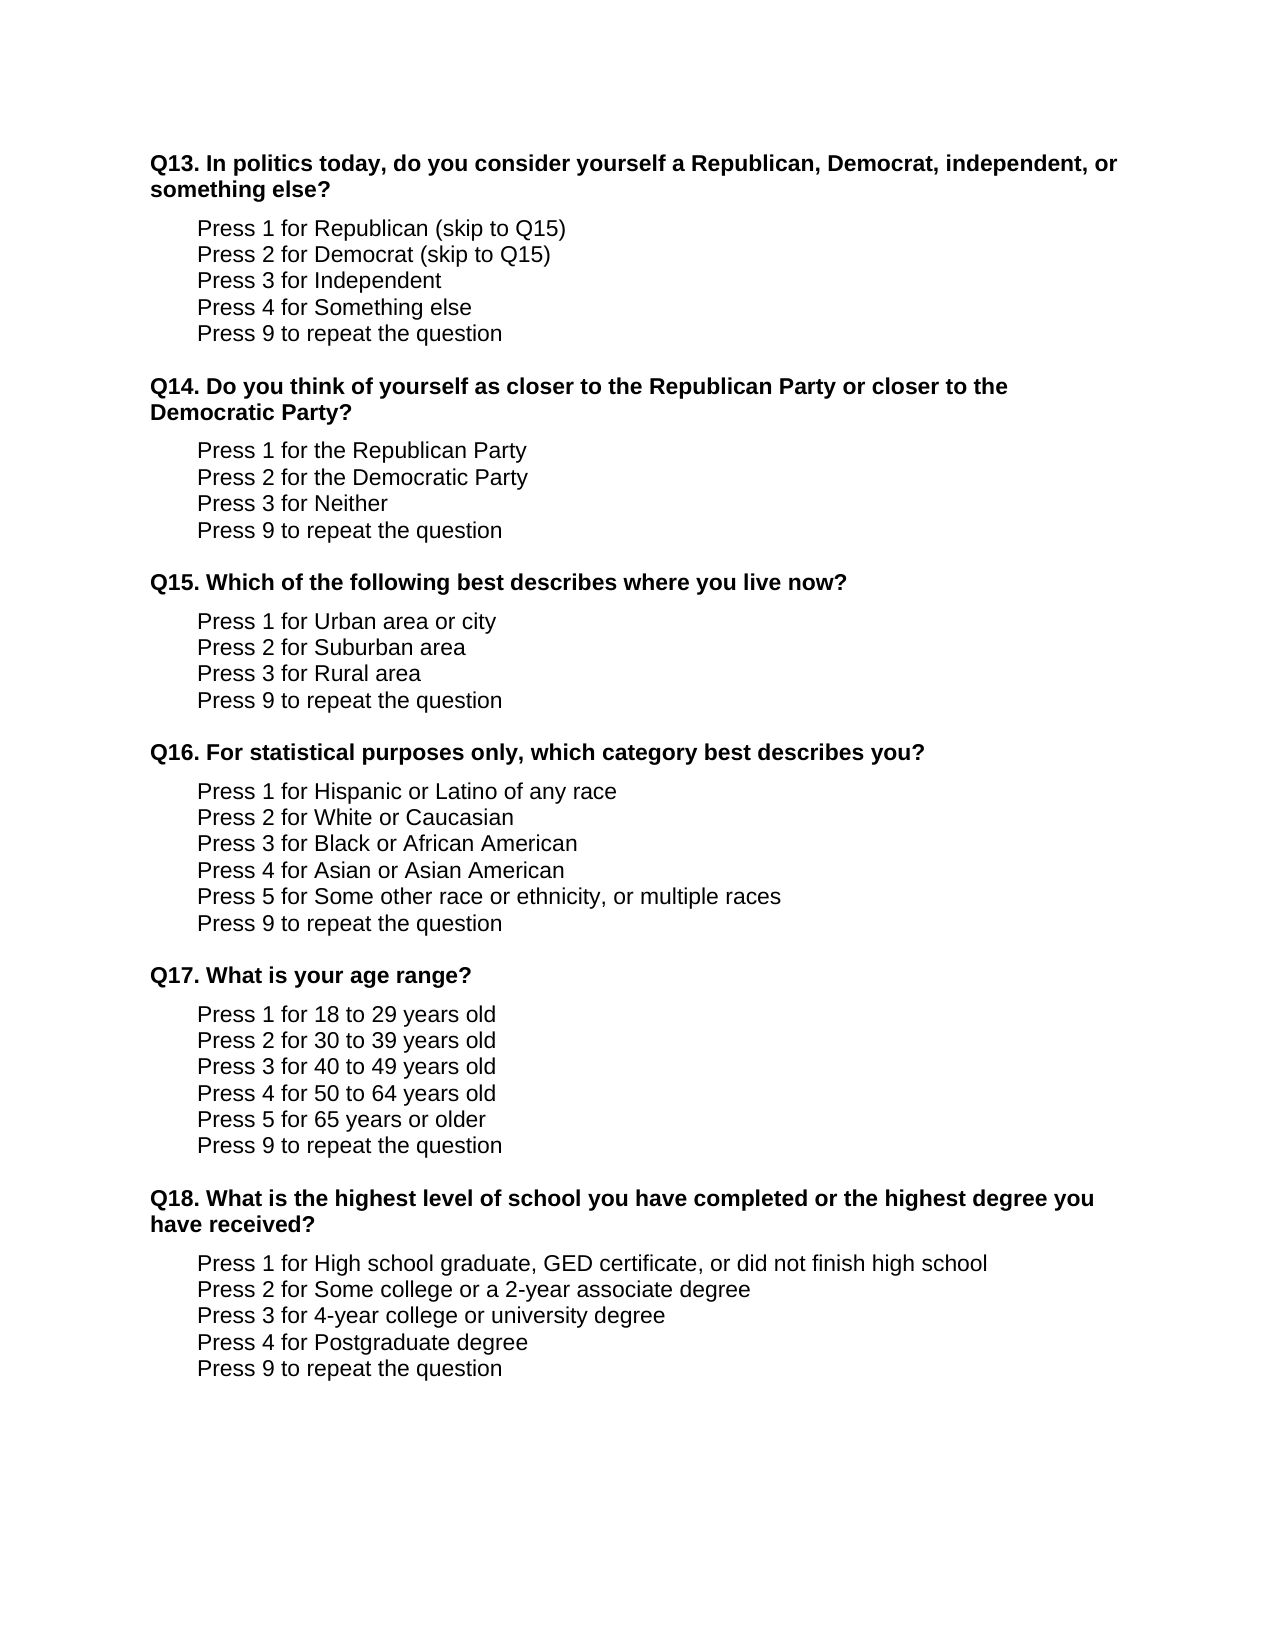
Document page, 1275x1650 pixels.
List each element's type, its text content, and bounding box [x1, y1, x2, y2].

text Q18. What is the highest level of school you have completed or the highest degree you have received? [150, 1185, 1125, 1238]
text Press 3 for 40 to 49 years old [197, 1053, 1125, 1079]
text Press 3 for Independent [197, 267, 1125, 294]
text Press 1 for 18 to 29 years old [197, 1001, 1125, 1027]
text Press 5 for 65 years or older [197, 1106, 1125, 1132]
text Press 3 for Black or African American [197, 830, 1125, 857]
text Press 4 for Asian or Asian American [197, 857, 1125, 883]
text Press 5 for Some other race or ethnicity, or multiple races [197, 883, 1125, 909]
text Press 1 for Hispanic or Latino of any race [197, 778, 1125, 804]
text Press 2 for Suburban area [197, 634, 1125, 660]
text Press 9 to repeat the question [197, 1132, 1125, 1159]
text Q17. What is your age range? [150, 962, 1125, 988]
text Press 1 for the Republican Party [197, 437, 1125, 464]
text Press 9 to repeat the question [197, 687, 1125, 713]
text Press 9 to repeat the question [197, 1355, 1125, 1381]
text Press 9 to repeat the question [197, 320, 1125, 346]
text Press 3 for Rural area [197, 660, 1125, 687]
text Press 1 for High school graduate, GED certificate, or did not finish high school [197, 1250, 1125, 1276]
text Press 4 for Something else [197, 294, 1125, 320]
text Q15. Which of the following best describes where you live now? [150, 569, 1125, 596]
text Press 2 for Democrat (skip to Q15) [197, 241, 1125, 267]
text Press 3 for Neither [197, 490, 1125, 517]
text Q13. In politics today, do you consider yourself a Republican, Democrat, independent, or something else? [150, 150, 1125, 203]
text Press 2 for Some college or a 2-year associate degree [197, 1276, 1125, 1302]
text Press 4 for Postgraduate degree [197, 1329, 1125, 1355]
text Press 1 for Urban area or city [197, 608, 1125, 634]
text Press 2 for the Democratic Party [197, 464, 1125, 490]
text Press 9 to repeat the question [197, 909, 1125, 936]
text Press 4 for 50 to 64 years old [197, 1079, 1125, 1106]
text Q14. Do you think of yourself as closer to the Republican Party or closer to the Democratic Party? [150, 373, 1125, 426]
text Q16. For statistical purposes only, which category best describes you? [150, 739, 1125, 766]
text Press 2 for 30 to 39 years old [197, 1027, 1125, 1053]
text Press 1 for Republican (skip to Q15) [197, 215, 1125, 241]
text Press 9 to repeat the question [197, 517, 1125, 543]
text Press 2 for White or Caucasian [197, 804, 1125, 830]
text Press 3 for 4-year college or university degree [197, 1302, 1125, 1329]
